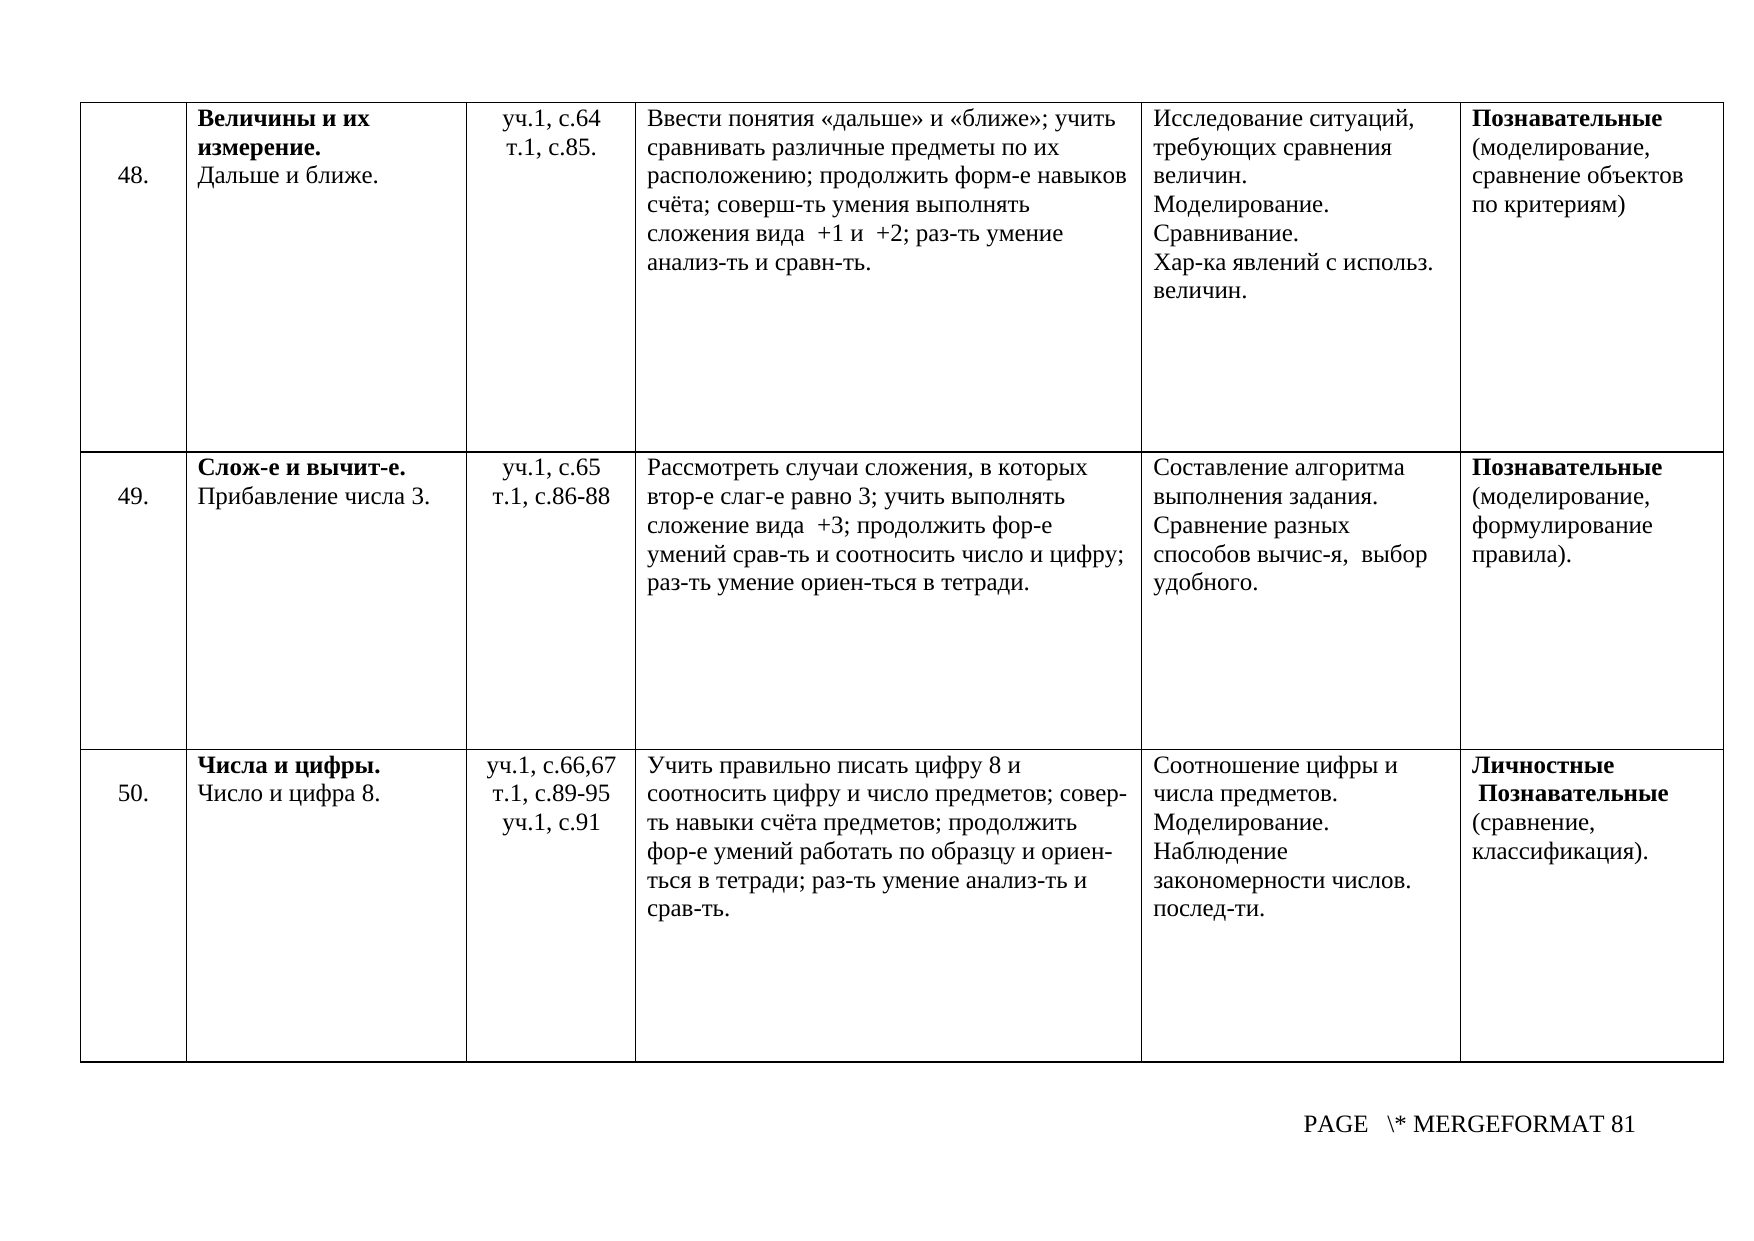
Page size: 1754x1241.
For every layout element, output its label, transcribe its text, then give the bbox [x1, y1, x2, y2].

table_cell 48. [81, 103, 186, 451]
table_cell Составление алгоритма выполнения задания. Сравнение разных способов вычис-я, выбор удобного. [1142, 453, 1460, 749]
table_cell Слож-е и вычит-е. Прибавление числа 3. [187, 453, 466, 749]
table_cell уч.1, с.66,67 т.1, с.89-95 уч.1, с.91 [467, 750, 635, 1061]
table_cell уч.1, с.64 т.1, с.85. [467, 103, 635, 451]
table_cell 50. [81, 750, 186, 1061]
table_cell Соотношение цифры и числа предметов. Моделирование. Наблюдение закономерности числов. послед-ти. [1142, 750, 1460, 1061]
table_cell Учить правильно писать цифру 8 и соотносить цифру и число предметов; совер-ть навыки счёта предметов; продолжить фор-е умений работать по образцу и ориен-ться в тетради; раз-ть умение анализ-ть и срав-ть. [636, 750, 1141, 1061]
table_cell Исследование ситуаций, требующих сравнения величин. Моделирование. Сравнивание. Хар-ка явлений с использ. величин. [1142, 103, 1460, 451]
table_cell 49. [81, 453, 186, 749]
table_cell Величины и их измерение. Дальше и ближе. [187, 103, 466, 451]
table_cell Познавательные (моделирование, формулирование правила). [1461, 453, 1723, 749]
table_cell Личностные Познавательные (сравнение, классификация). [1461, 750, 1723, 1061]
table_cell уч.1, с.65 т.1, с.86-88 [467, 453, 635, 749]
table_cell Познавательные (моделирование, сравнение объектов по критериям) [1461, 103, 1723, 451]
table_cell Ввести понятия «дальше» и «ближе»; учить сравнивать различные предметы по их расположению; продолжить форм-е навыков счёта; соверш-ть умения выполнять сложения вида +1 и +2; раз-ть умение анализ-ть и сравн-ть. [636, 103, 1141, 451]
table_cell Числа и цифры. Число и цифра 8. [187, 750, 466, 1061]
table_cell Рассмотреть случаи сложения, в которых втор-е слаг-е равно 3; учить выполнять сложение вида +3; продолжить фор-е умений срав-ть и соотносить число и цифру; раз-ть умение ориен-ться в тетради. [636, 453, 1141, 749]
